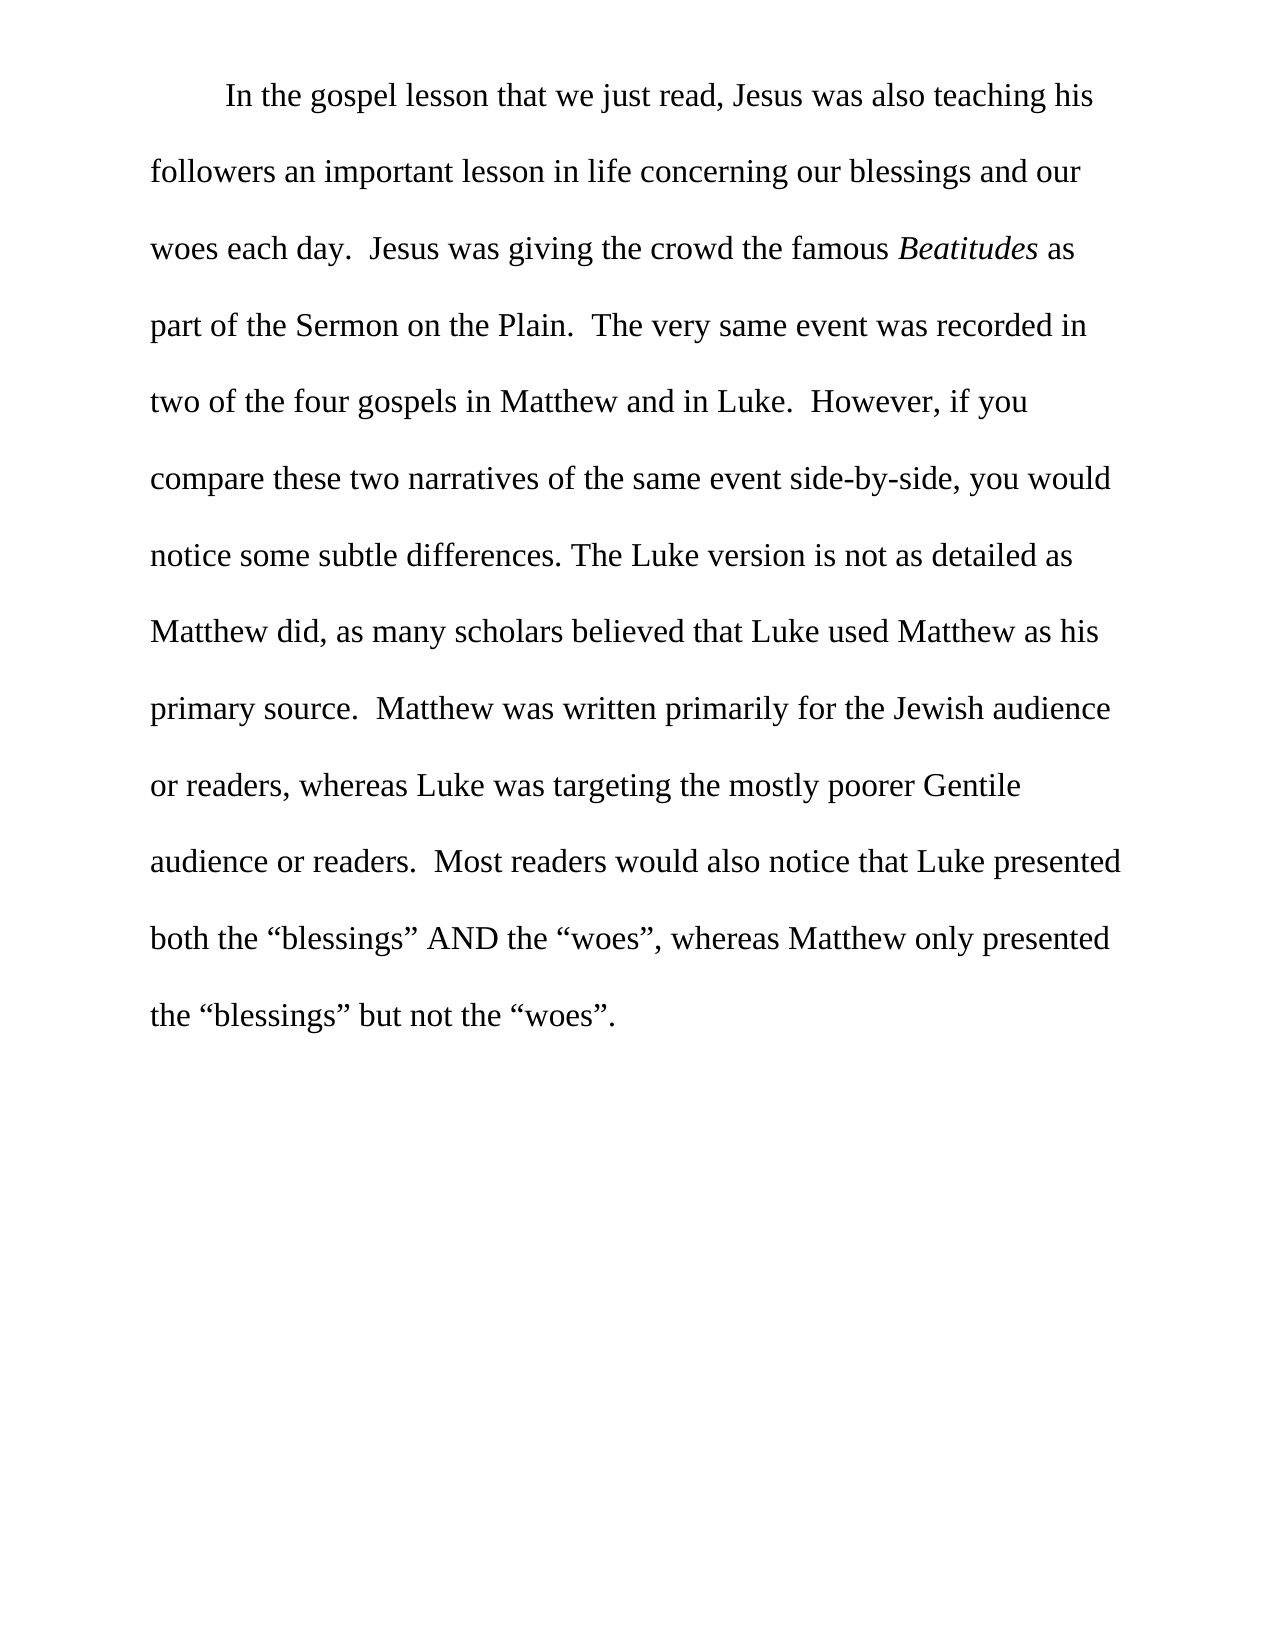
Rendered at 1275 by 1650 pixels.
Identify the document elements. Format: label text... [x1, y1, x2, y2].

text In the gospel lesson that we just read, Jesus was also teaching his followers an important lesson in life concerning our blessings and our woes each day. Jesus was giving the crowd the famous Beatitudes as part of the Sermon on the Plain. The very same event was recorded in two of the four gospels in Matthew and in Luke. However, if you compare these two narratives of the same event side-by-side, you would notice some subtle differences. The Luke version is not as detailed as Matthew did, as many scholars believed that Luke used Matthew as his primary source. Matthew was written primarily for the Jewish audience or readers, whereas Luke was targeting the mostly poorer Gentile audience or readers. Most readers would also notice that Luke presented both the “blessings” AND the “woes”, whereas Matthew only presented the “blessings” but not the “woes”. [150, 75, 1125, 1033]
